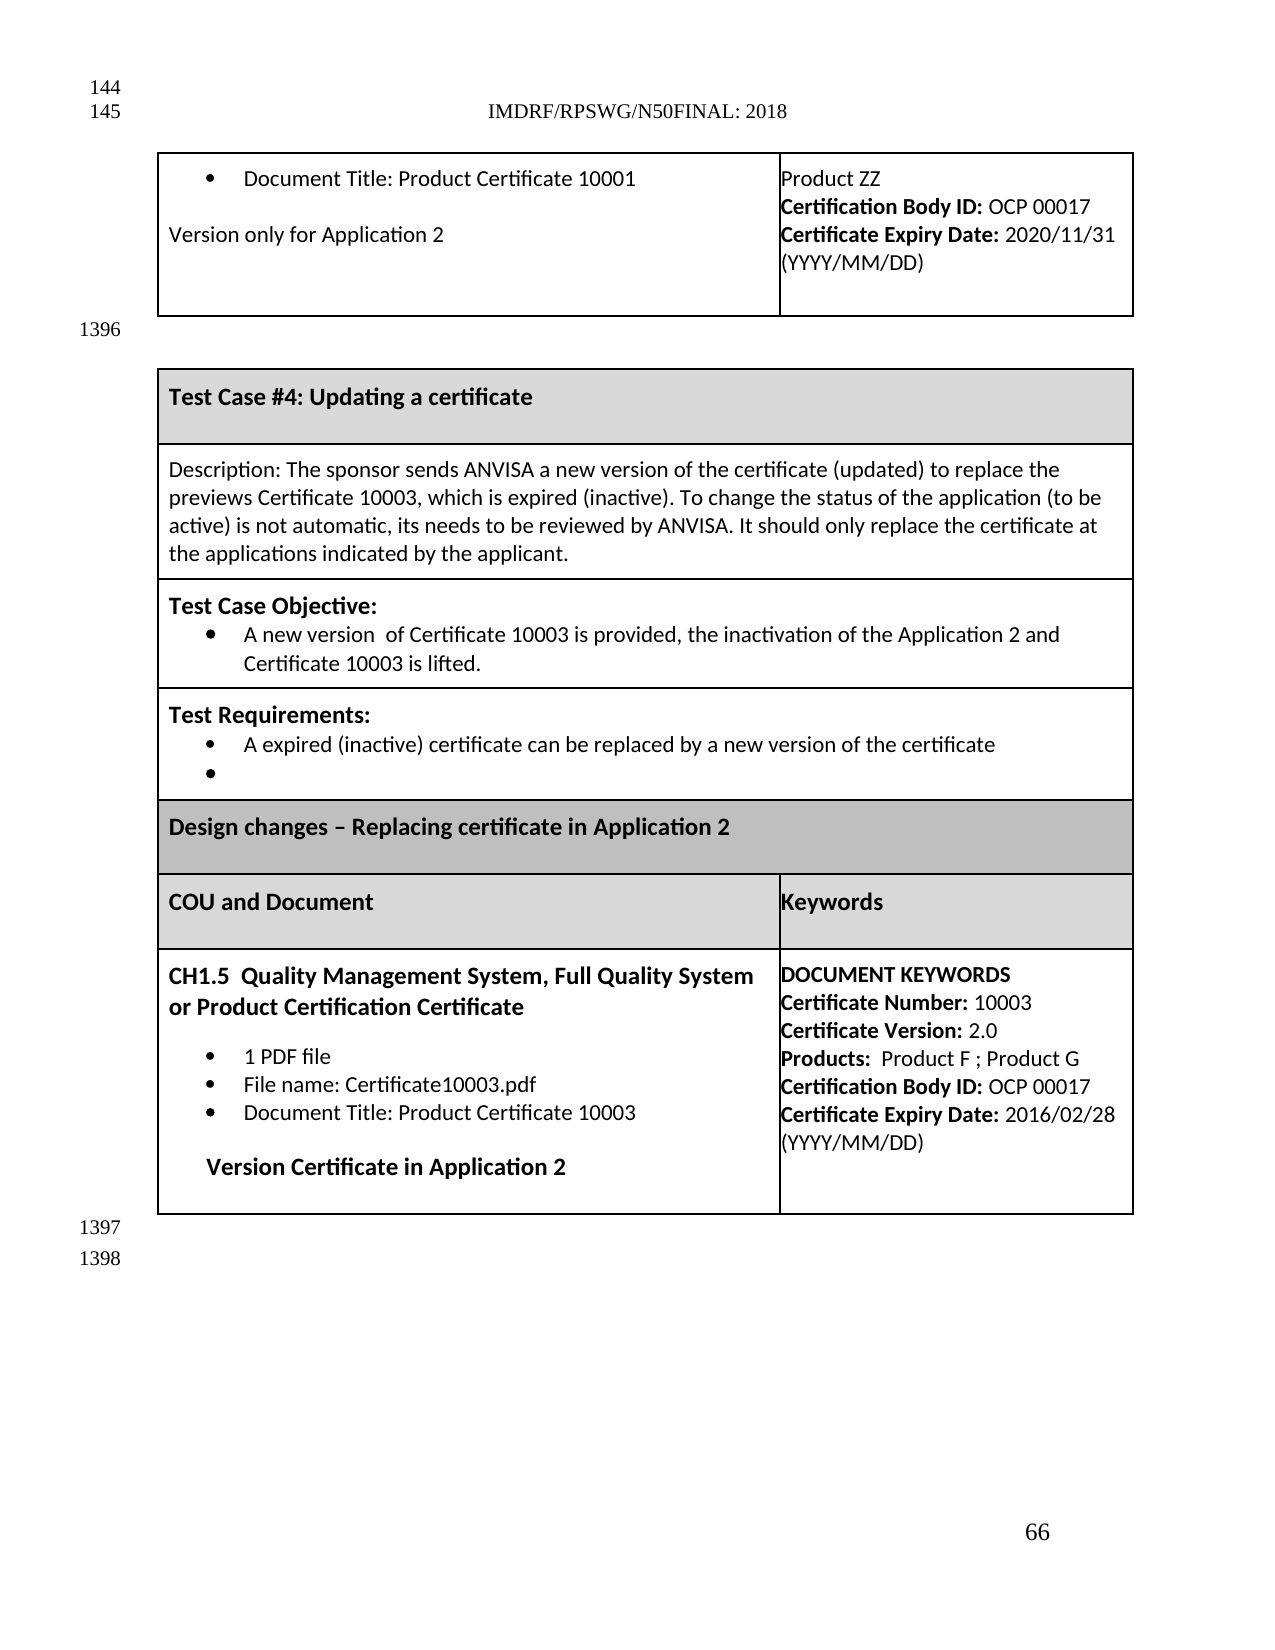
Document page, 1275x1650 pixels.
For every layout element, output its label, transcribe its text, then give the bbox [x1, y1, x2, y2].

table_cell Description: The sponsor sends ANVISA a new version of the certificate (updated) to replace the previews Certificate 10003, which is expired (inactive). To change the status of the application (to be active) is not automatic, its needs to be reviewed by ANVISA. It should only replace the certificate at the applications indicated by the applicant. [159, 445, 1132, 578]
table_header Test Case #4: Updating a certificate [159, 370, 1132, 443]
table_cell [781, 154, 1132, 315]
table_cell CH1.5 Quality Management System, Full Quality System or Product Certification Certificate 1 PDF file File name: Certificate10003.pdf Document Title: Product Certificate 10003 Version Certificate in Application 2 [159, 950, 779, 1213]
table_cell COU and Document [159, 875, 779, 948]
table_cell Test Case Objective: A new version of Certificate 10003 is provided, the inactivation of the Application 2 and Certificate 10003 is lifted. [159, 580, 1132, 687]
table_cell Design changes – Replacing certificate in Application 2 [159, 801, 1132, 873]
table_cell Keywords [781, 875, 1132, 948]
table_cell DOCUMENT KEYWORDS Certificate Number: 10003 Certificate Version: 2.0 Products: Product F ; Product G Certification Body ID: OCP 00017 Certificate Expiry Date: 2016/02/28 (YYYY/MM/DD) [781, 950, 1132, 1213]
table_cell Test Requirements: A expired (inactive) certificate can be replaced by a new version of the certificate [159, 689, 1132, 799]
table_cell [159, 154, 779, 315]
